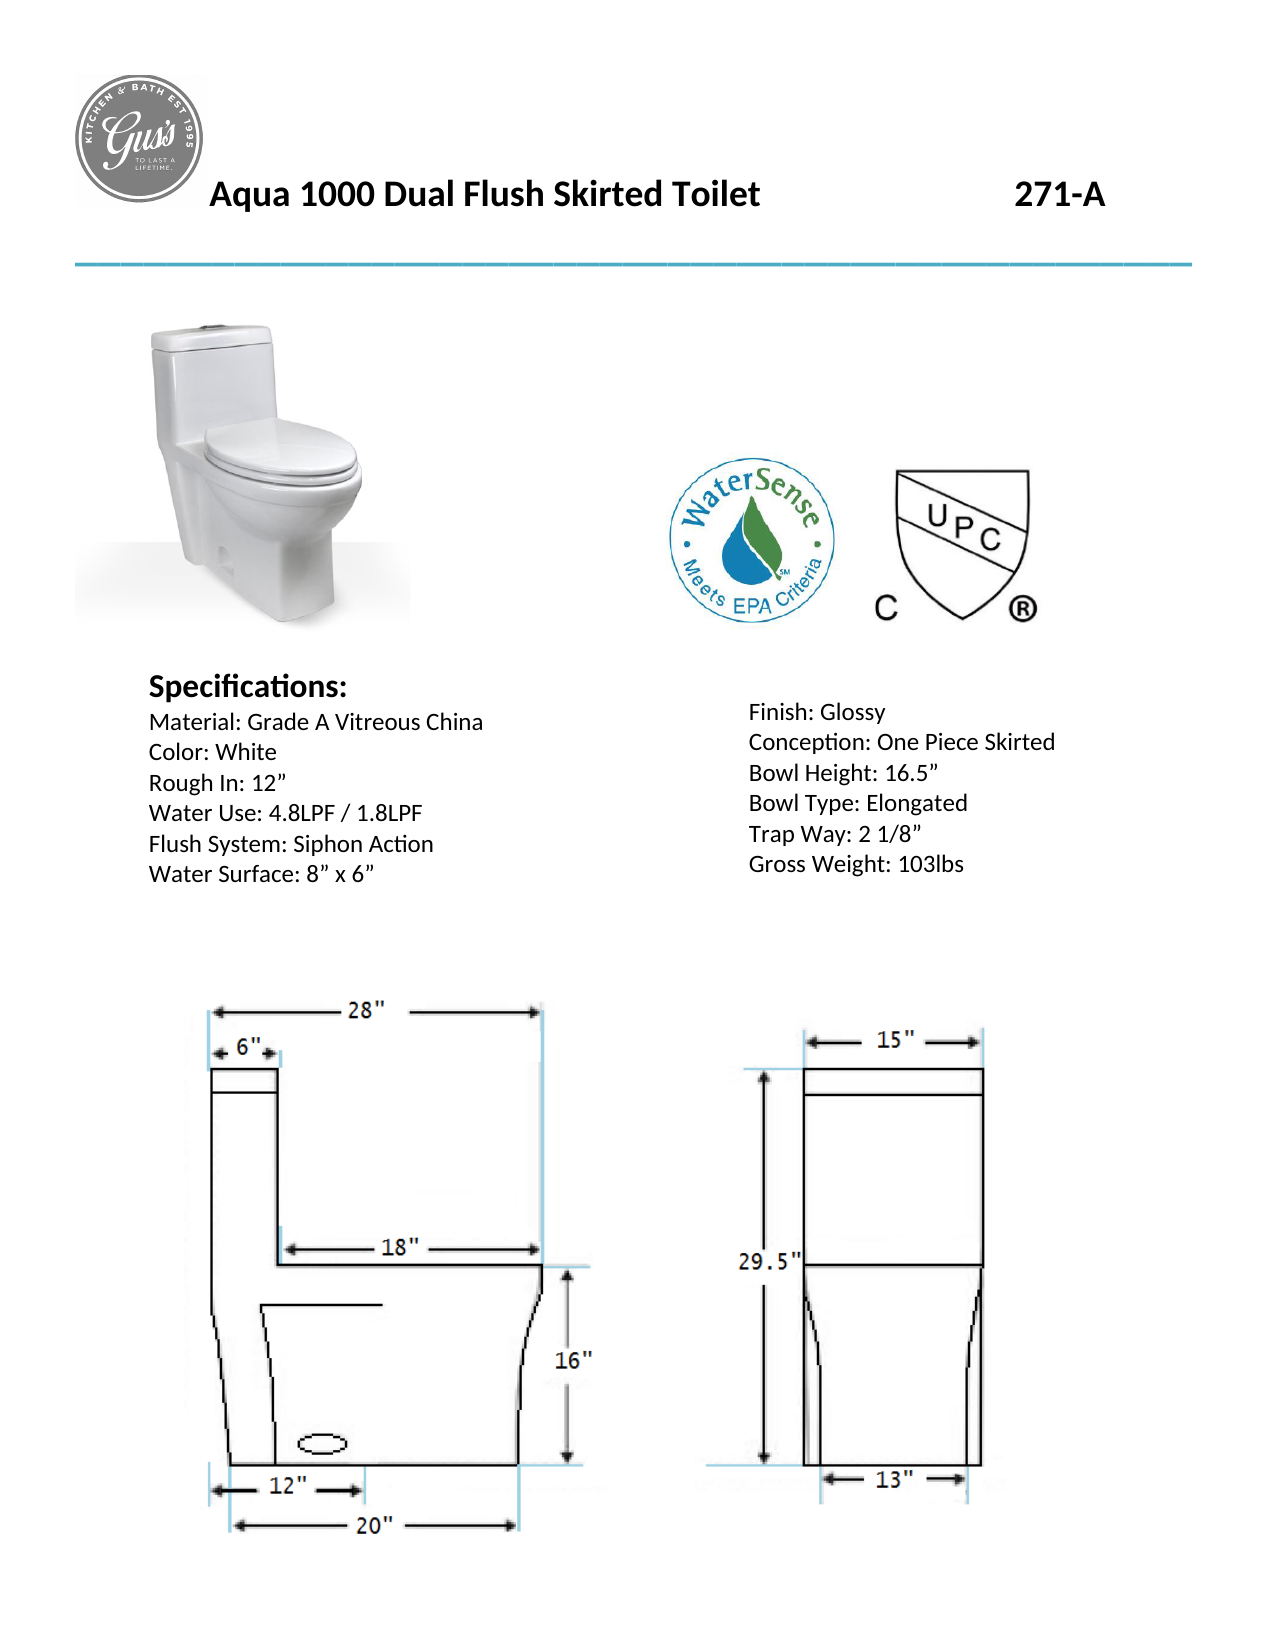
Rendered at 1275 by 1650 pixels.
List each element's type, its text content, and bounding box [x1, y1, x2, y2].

text Material: Grade A Vitreous China [75, 706, 600, 737]
text Color: White [75, 737, 600, 767]
picture [75, 75, 209, 207]
text Trap Way: 2 1/8” [675, 818, 1200, 848]
text Gross Weight: 103lbs [675, 848, 1200, 879]
picture [142, 970, 1034, 1541]
text Water Surface: 8” x 6” [75, 859, 600, 889]
text Bowl Height: 16.5” [675, 757, 1200, 787]
text Flush System: Siphon Action [75, 828, 600, 859]
picture [659, 448, 1063, 637]
picture [75, 300, 411, 637]
text Rough In: 12” [75, 767, 600, 798]
text Finish: Glossy [675, 696, 1200, 726]
text Water Use: 4.8LPF / 1.8LPF [75, 798, 600, 828]
text Conception: One Piece Skirted [675, 726, 1200, 757]
text _________________________________________________ [75, 216, 1200, 272]
text Specifications: [75, 665, 600, 706]
text Bowl Type: Elongated [675, 787, 1200, 818]
